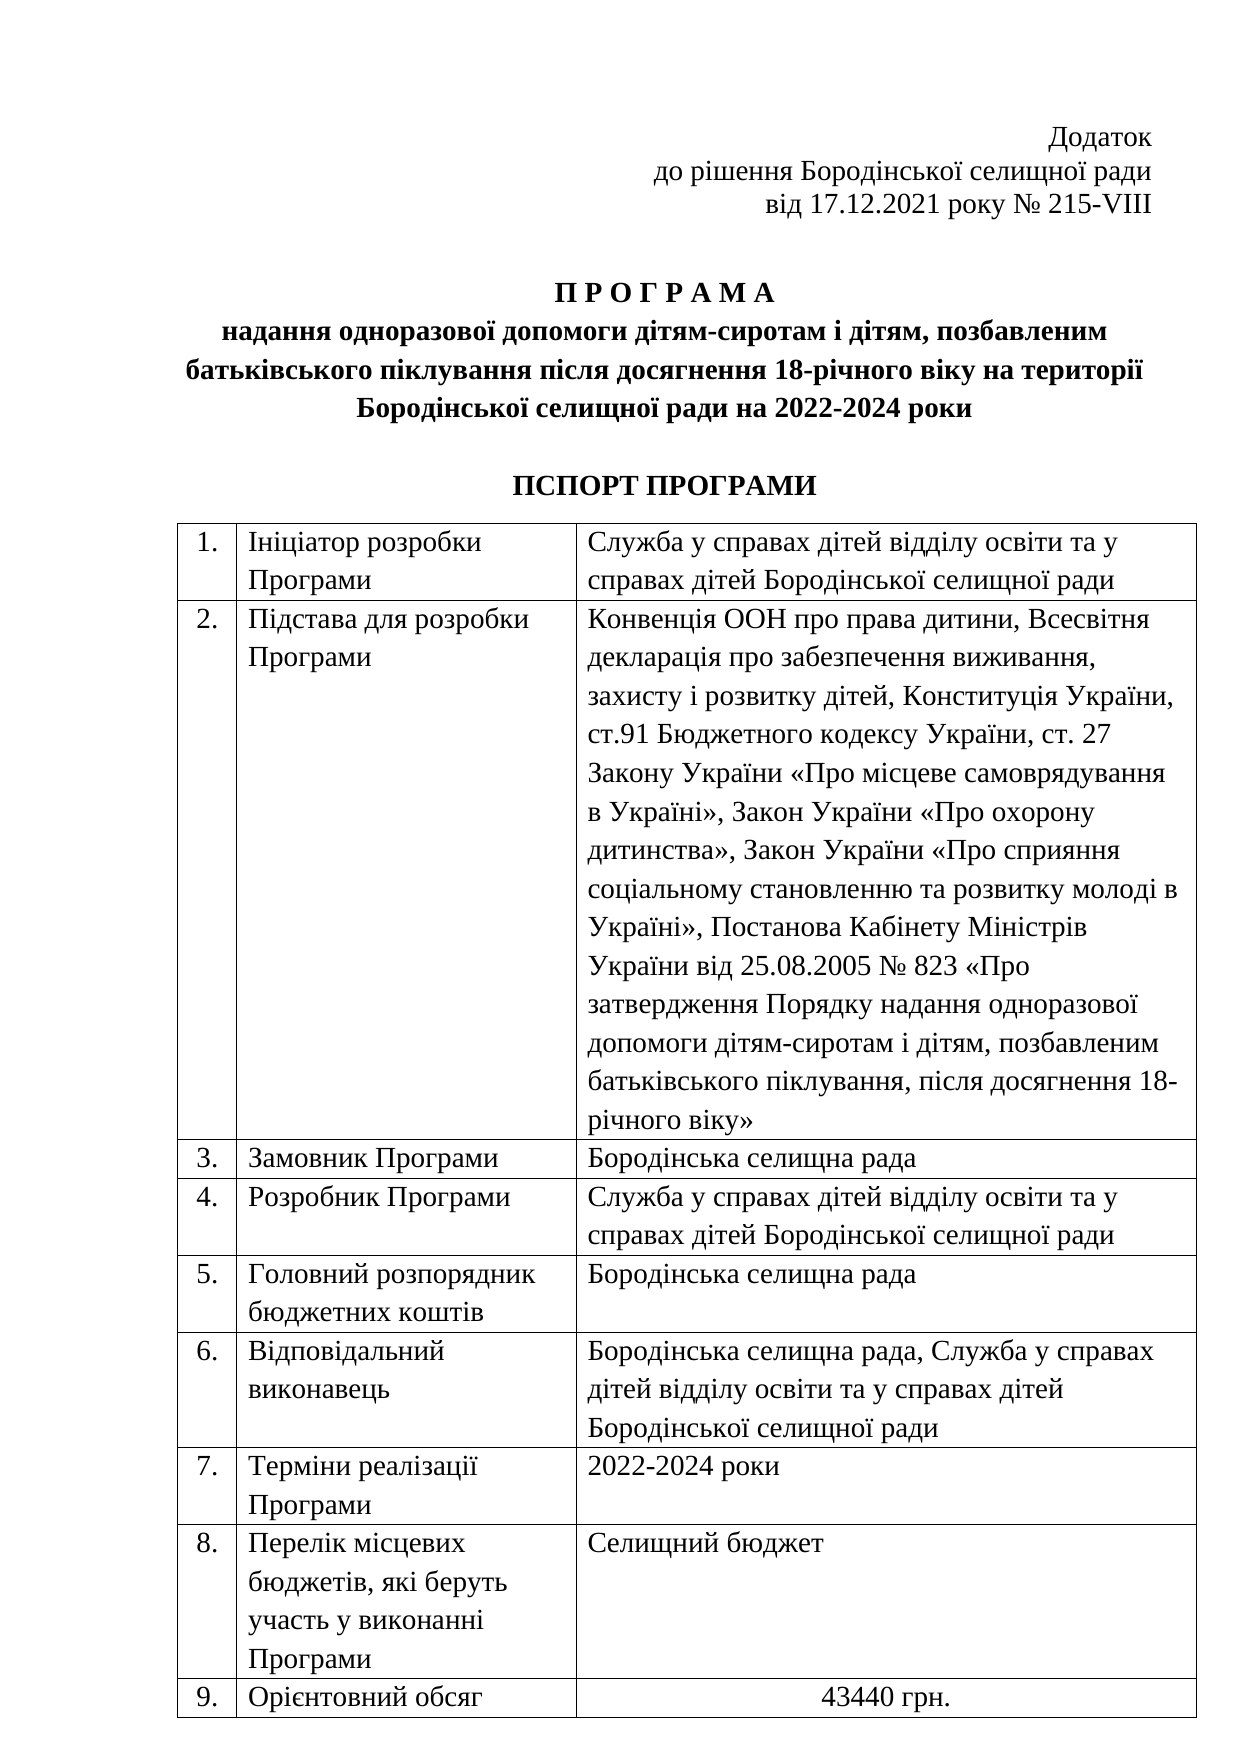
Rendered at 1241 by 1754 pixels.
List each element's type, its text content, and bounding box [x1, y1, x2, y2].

text Додаток [398, 119, 1152, 153]
text до рішення Бородінської селищної ради [398, 153, 1152, 186]
table_cell Терміни реалізації Програми [237, 1448, 576, 1524]
table_cell Конвенція ООН про права дитини, Всесвітня декларація про забезпечення виживання, захисту і розвитку дітей, Конституція України, ст.91 Бюджетного кодексу України, ст. 27 Закону України «Про місцеве самоврядування в Україні», Закон України «Про охорону дитинства», Закон України «Про сприяння соціальному становленню та розвитку молоді в Україні», Постанова Кабінету Міністрів України від 25.08.2005 № 823 «Про затвердження Порядку надання одноразової допомоги дітям-сиротам і дітям, позбавленим батьківського піклування, після досягнення 18- річного віку» [577, 601, 1196, 1139]
table_cell Відповідальний виконавець [237, 1333, 576, 1447]
text від 17.12.2021 року № 215-VIII [398, 186, 1152, 220]
table_cell 7. [178, 1448, 236, 1524]
table_cell Головний розпорядник бюджетних коштів [237, 1256, 576, 1332]
table_cell Замовник Програми [237, 1140, 576, 1178]
text П Р О Г Р А М А [177, 275, 1152, 308]
table_cell Перелік місцевих бюджетів, які беруть участь у виконанні Програми [237, 1525, 576, 1678]
table_cell 43440 грн. [577, 1679, 1196, 1717]
table_header Ініціатор розробки Програми [237, 524, 576, 600]
table_cell Селищний бюджет [577, 1525, 1196, 1678]
table_header 1. [178, 524, 236, 600]
table_cell 2022-2024 роки [577, 1448, 1196, 1524]
table_cell Бородінська селищна рада, Служба у справах дітей відділу освіти та у справах дітей Бородінської селищної ради [577, 1333, 1196, 1447]
text ПСПОРТ ПРОГРАМИ [177, 468, 1152, 501]
table_cell 4. [178, 1179, 236, 1255]
table_cell 9. [178, 1679, 236, 1717]
table_cell Підстава для розробки Програми [237, 601, 576, 1139]
table_header Служба у справах дітей відділу освіти та у справах дітей Бородінської селищної ради [577, 524, 1196, 600]
text надання одноразової допомоги дітям-сиротам і дітям, позбавленим батьківського піклування після досягнення 18-річного віку на території Бородінської селищної ради на 2022-2024 роки [177, 313, 1152, 424]
table_cell 3. [178, 1140, 236, 1178]
table_cell 5. [178, 1256, 236, 1332]
table_cell 6. [178, 1333, 236, 1447]
table_cell 2. [178, 601, 236, 1139]
table_cell Розробник Програми [237, 1179, 576, 1255]
table_cell Служба у справах дітей відділу освіти та у справах дітей Бородінської селищної ради [577, 1179, 1196, 1255]
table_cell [237, 1679, 576, 1717]
table_cell Бородінська селищна рада [577, 1256, 1196, 1332]
table_cell Бородінська селищна рада [577, 1140, 1196, 1178]
table_cell 8. [178, 1525, 236, 1678]
